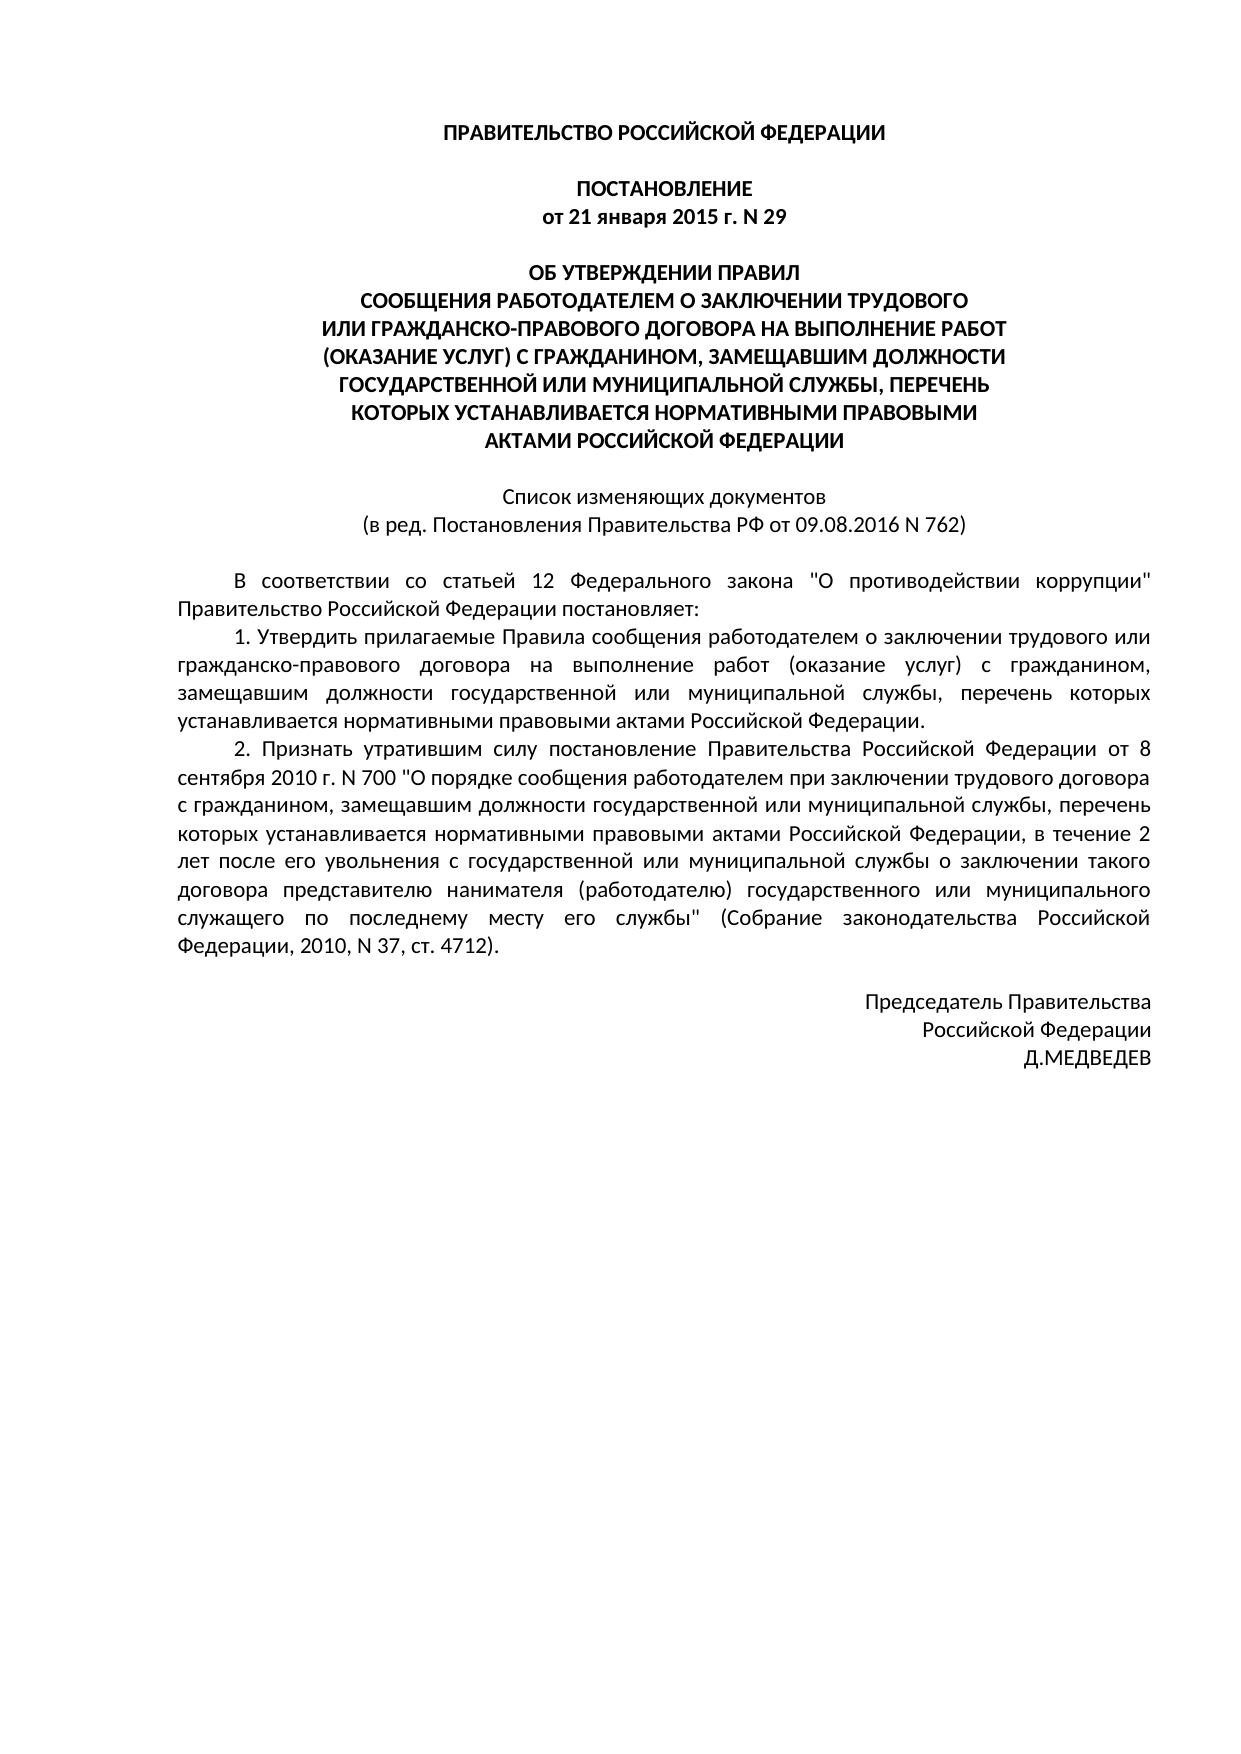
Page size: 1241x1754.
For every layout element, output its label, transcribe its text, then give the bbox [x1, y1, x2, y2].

text В соответствии со статьей 12 Федерального закона "О противодействии коррупции" Правительство Российской Федерации постановляет: [177, 566, 1152, 622]
text 1. Утвердить прилагаемые Правила сообщения работодателем о заключении трудового или гражданско-правового договора на выполнение работ (оказание услуг) с гражданином, замещавшим должности государственной или муниципальной службы, перечень которых устанавливается нормативными правовыми актами Российской Федерации. [177, 622, 1152, 734]
title (ОКАЗАНИЕ УСЛУГ) С ГРАЖДАНИНОМ, ЗАМЕЩАВШИМ ДОЛЖНОСТИ [177, 342, 1152, 370]
title СООБЩЕНИЯ РАБОТОДАТЕЛЕМ О ЗАКЛЮЧЕНИИ ТРУДОВОГО [177, 286, 1152, 314]
title ОБ УТВЕРЖДЕНИИ ПРАВИЛ [177, 258, 1152, 286]
title ГОСУДАРСТВЕННОЙ ИЛИ МУНИЦИПАЛЬНОЙ СЛУЖБЫ, ПЕРЕЧЕНЬ [177, 370, 1152, 398]
text Д.МЕДВЕДЕВ [177, 1043, 1152, 1071]
title ИЛИ ГРАЖДАНСКО-ПРАВОВОГО ДОГОВОРА НА ВЫПОЛНЕНИЕ РАБОТ [177, 314, 1152, 342]
title КОТОРЫХ УСТАНАВЛИВАЕТСЯ НОРМАТИВНЫМИ ПРАВОВЫМИ [177, 398, 1152, 426]
title ПОСТАНОВЛЕНИЕ [177, 174, 1152, 202]
text 2. Признать утратившим силу постановление Правительства Российской Федерации от 8 сентября 2010 г. N 700 "О порядке сообщения работодателем при заключении трудового договора с гражданином, замещавшим должности государственной или муниципальной службы, перечень которых устанавливается нормативными правовыми актами Российской Федерации, в течение 2 лет после его увольнения с государственной или муниципальной службы о заключении такого договора представителю нанимателя (работодателю) государственного или муниципального служащего по последнему месту его службы" (Собрание законодательства Российской Федерации, 2010, N 37, ст. 4712). [177, 734, 1152, 959]
title от 21 января 2015 г. N 29 [177, 202, 1152, 230]
title ПРАВИТЕЛЬСТВО РОССИЙСКОЙ ФЕДЕРАЦИИ [177, 118, 1152, 146]
title АКТАМИ РОССИЙСКОЙ ФЕДЕРАЦИИ [177, 426, 1152, 454]
text (в ред. Постановления Правительства РФ от 09.08.2016 N 762) [177, 510, 1152, 538]
text Председатель Правительства [177, 987, 1152, 1015]
text Список изменяющих документов [177, 482, 1152, 510]
text Российской Федерации [177, 1015, 1152, 1043]
